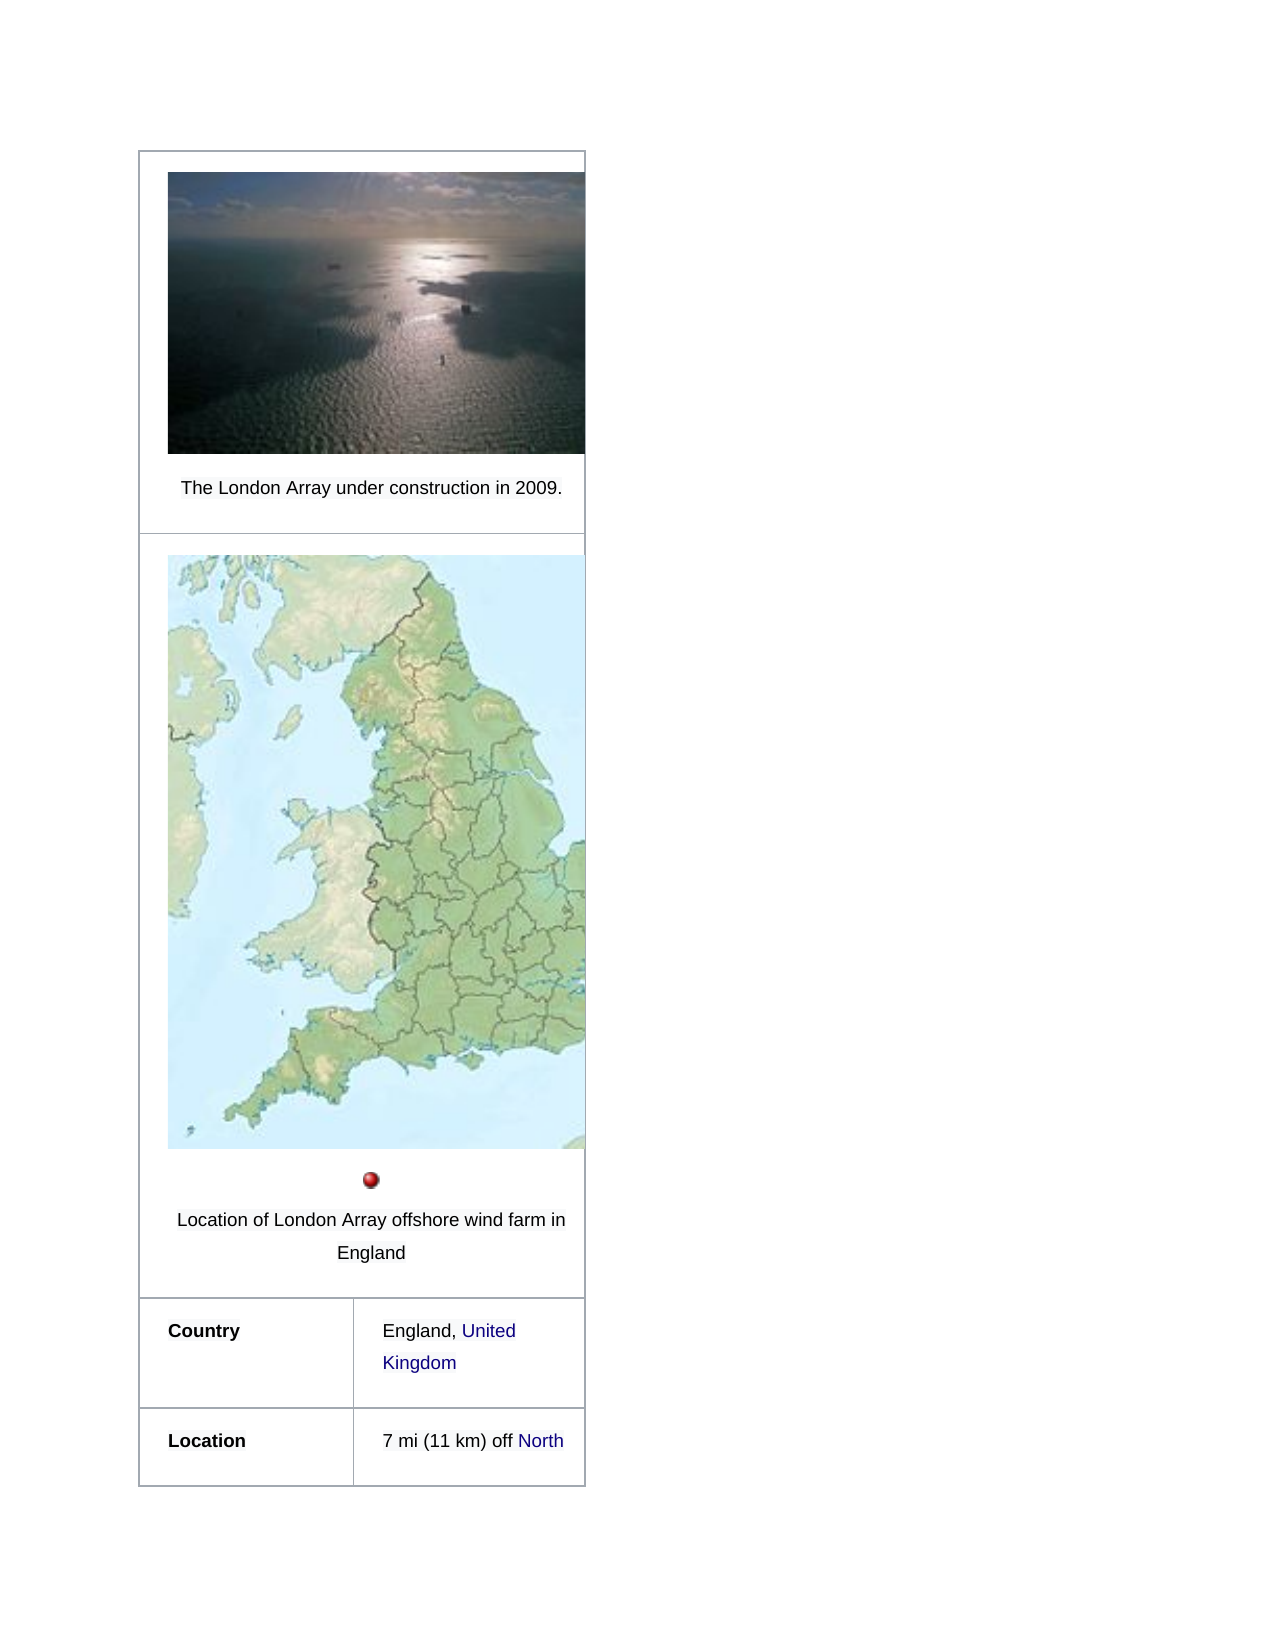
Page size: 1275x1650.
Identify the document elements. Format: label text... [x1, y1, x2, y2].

table_cell Location [140, 1409, 353, 1485]
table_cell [354, 1409, 584, 1485]
picture [363, 1172, 380, 1189]
table_cell The London Array under construction in 2009. [140, 152, 584, 533]
picture [167, 172, 585, 454]
table_cell Country [140, 1299, 353, 1407]
table_cell England, United Kingdom [354, 1299, 584, 1407]
table_cell Location of London Array offshore wind farm in England [140, 534, 584, 1297]
picture [167, 555, 585, 1149]
